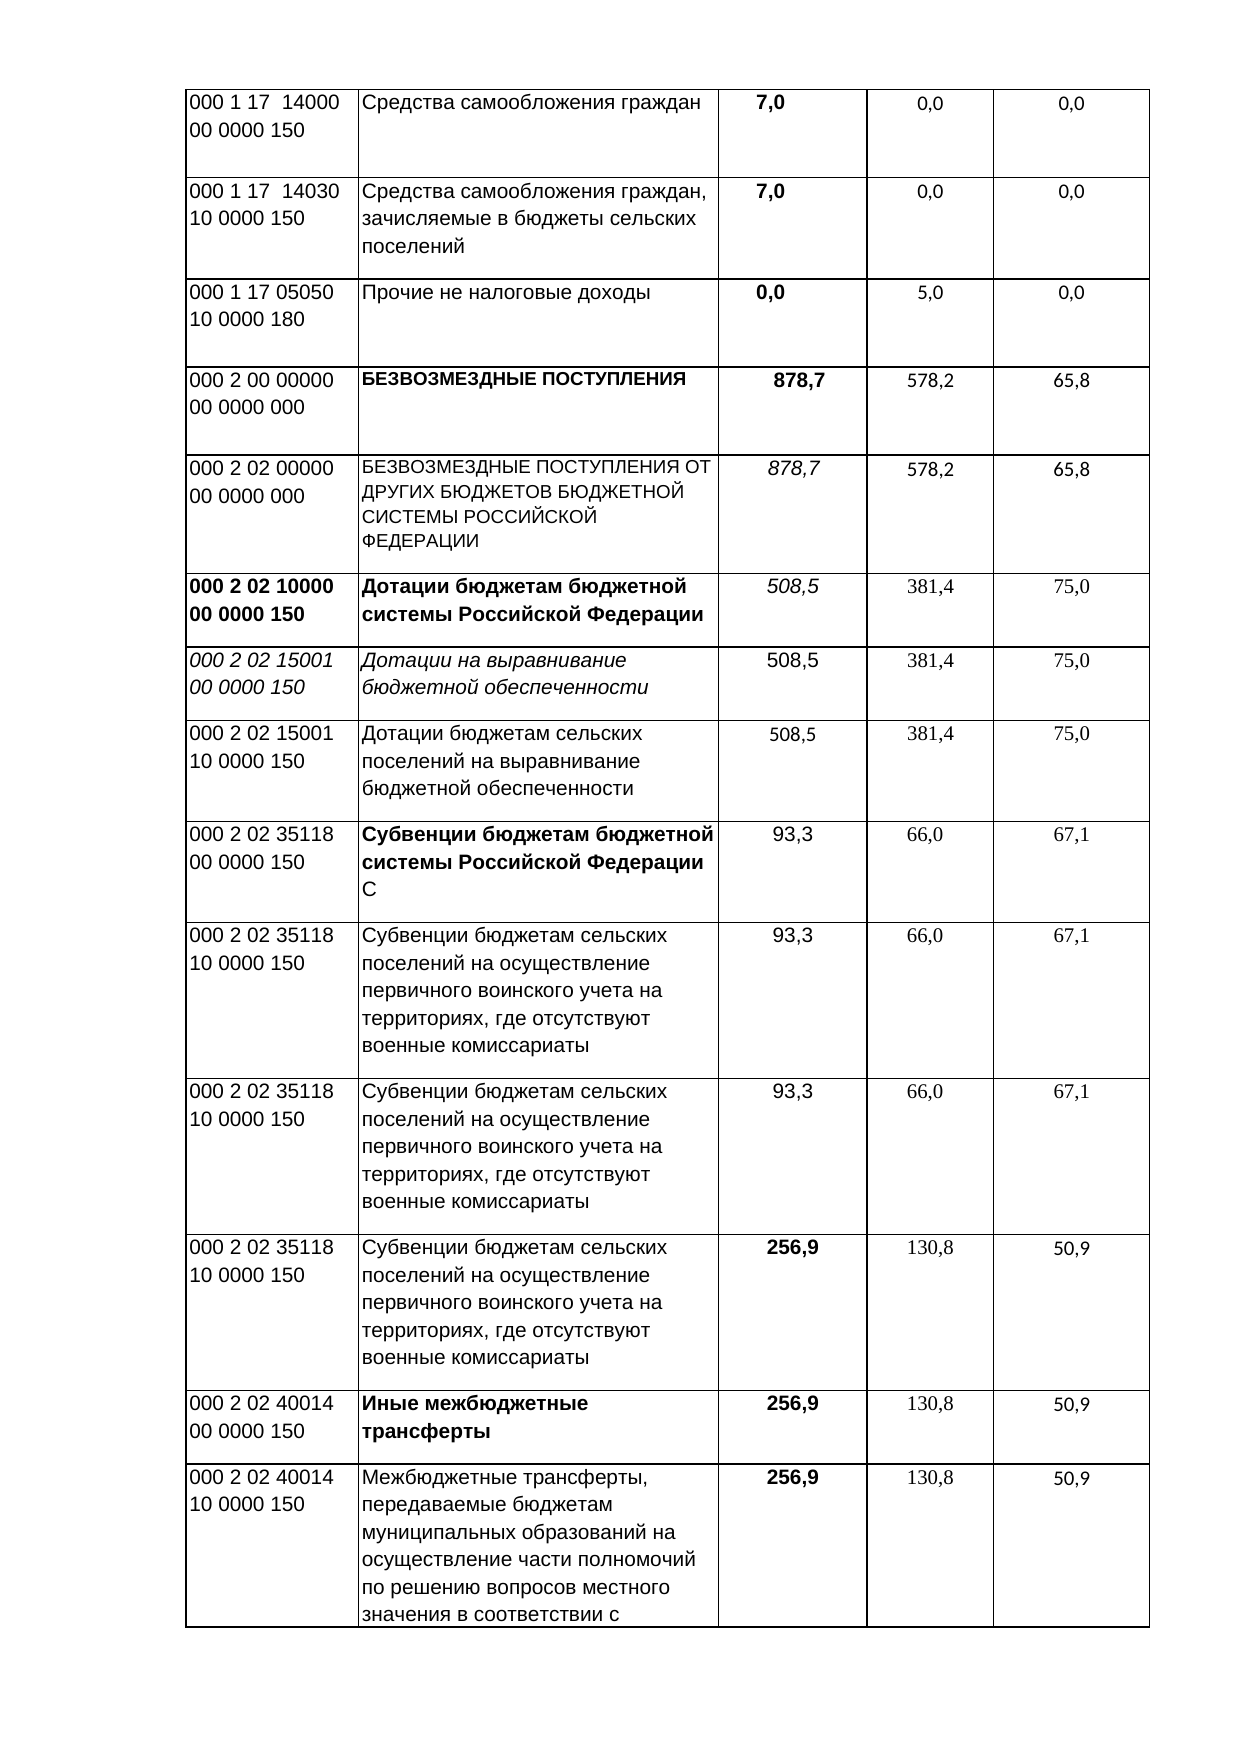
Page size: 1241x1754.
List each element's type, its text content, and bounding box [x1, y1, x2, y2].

table_cell 0,0 [994, 280, 1149, 366]
table_cell 67,1 [994, 1079, 1149, 1234]
table_cell Прочие не налоговые доходы [359, 280, 718, 366]
table_cell 130,8 [868, 1235, 993, 1390]
table_cell Дотации бюджетам бюджетной системы Российской Федерации [359, 574, 718, 646]
table_cell 000 2 02 35118 10 0000 150 [187, 1235, 358, 1390]
table_cell Субвенции бюджетам бюджетной системы Российской Федерации С [359, 822, 718, 922]
table_cell 66,0 [868, 1079, 993, 1234]
table_cell 256,9 [719, 1391, 866, 1463]
table_cell 000 1 17 05050 10 0000 180 [187, 280, 358, 366]
table_cell 7,0 [719, 90, 866, 177]
table_cell 93,3 [719, 923, 866, 1078]
table_cell Субвенции бюджетам сельских поселений на осуществление первичного воинского учета на территориях, где отсутствуют военные комиссариаты [359, 923, 718, 1078]
table_cell 381,4 [868, 721, 993, 821]
table_cell 0,0 [868, 90, 993, 177]
table_cell 000 2 02 15001 00 0000 150 [187, 648, 358, 719]
table_cell 000 2 00 00000 00 0000 000 [187, 368, 358, 454]
table_cell 93,3 [719, 822, 866, 922]
table_cell 000 2 02 35118 10 0000 150 [187, 923, 358, 1078]
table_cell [359, 1465, 718, 1626]
table_cell 000 2 02 35118 00 0000 150 [187, 822, 358, 922]
table_cell 50,9 [994, 1235, 1149, 1390]
table_cell 67,1 [994, 822, 1149, 922]
table_cell 0,0 [868, 178, 993, 278]
table_cell 000 2 02 00000 00 0000 000 [187, 456, 358, 572]
table_cell 508,5 [719, 648, 866, 719]
table_cell 508,5 [719, 574, 866, 646]
table_cell 50,9 [994, 1465, 1149, 1626]
table_cell 578,2 [868, 368, 993, 454]
table_cell 878,7 [719, 368, 866, 454]
table_cell 0,0 [994, 90, 1149, 177]
table_cell 75,0 [994, 574, 1149, 646]
table_cell 578,2 [868, 456, 993, 572]
table_cell БЕЗВОЗМЕЗДНЫЕ ПОСТУПЛЕНИЯ [359, 368, 718, 454]
table_cell 000 2 02 10000 00 0000 150 [187, 574, 358, 646]
table_cell 000 1 17 14030 10 0000 150 [187, 178, 358, 278]
table_cell 66,0 [868, 923, 993, 1078]
table_cell 256,9 [719, 1465, 866, 1626]
table_cell 65,8 [994, 368, 1149, 454]
table_cell Дотации бюджетам сельских поселений на выравнивание бюджетной обеспеченности [359, 721, 718, 821]
table_cell 0,0 [719, 280, 866, 366]
table_cell 50,9 [994, 1391, 1149, 1463]
table_cell 000 2 02 15001 10 0000 150 [187, 721, 358, 821]
table_cell 0,0 [994, 178, 1149, 278]
table_cell 000 1 17 14000 00 0000 150 [187, 90, 358, 177]
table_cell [187, 1465, 358, 1626]
table_cell 000 2 02 40014 00 0000 150 [187, 1391, 358, 1463]
table_cell Иные межбюджетные трансферты [359, 1391, 718, 1463]
table_cell Субвенции бюджетам сельских поселений на осуществление первичного воинского учета на территориях, где отсутствуют военные комиссариаты [359, 1235, 718, 1390]
table_cell 000 2 02 35118 10 0000 150 [187, 1079, 358, 1234]
table_cell 130,8 [868, 1391, 993, 1463]
table_cell 7,0 [719, 178, 866, 278]
table_cell Средства самообложения граждан, зачисляемые в бюджеты сельских поселений [359, 178, 718, 278]
table_cell 75,0 [994, 648, 1149, 719]
table_cell 381,4 [868, 648, 993, 719]
table_cell 67,1 [994, 923, 1149, 1078]
table_cell 65,8 [994, 456, 1149, 572]
table_cell Дотации на выравнивание бюджетной обеспеченности [359, 648, 718, 719]
table_cell 66,0 [868, 822, 993, 922]
table_cell 381,4 [868, 574, 993, 646]
table_cell 878,7 [719, 456, 866, 572]
table_cell 508,5 [719, 721, 866, 821]
table_cell Субвенции бюджетам сельских поселений на осуществление первичного воинского учета на территориях, где отсутствуют военные комиссариаты [359, 1079, 718, 1234]
table_cell БЕЗВОЗМЕЗДНЫЕ ПОСТУПЛЕНИЯ ОТ ДРУГИХ БЮДЖЕТОВ БЮДЖЕТНОЙ СИСТЕМЫ РОССИЙСКОЙ ФЕДЕРАЦИИ [359, 456, 718, 572]
table_cell 256,9 [719, 1235, 866, 1390]
table_cell 93,3 [719, 1079, 866, 1234]
table_cell 5,0 [868, 280, 993, 366]
table_cell Средства самообложения граждан [359, 90, 718, 177]
table_cell 75,0 [994, 721, 1149, 821]
table_cell 130,8 [868, 1465, 993, 1626]
